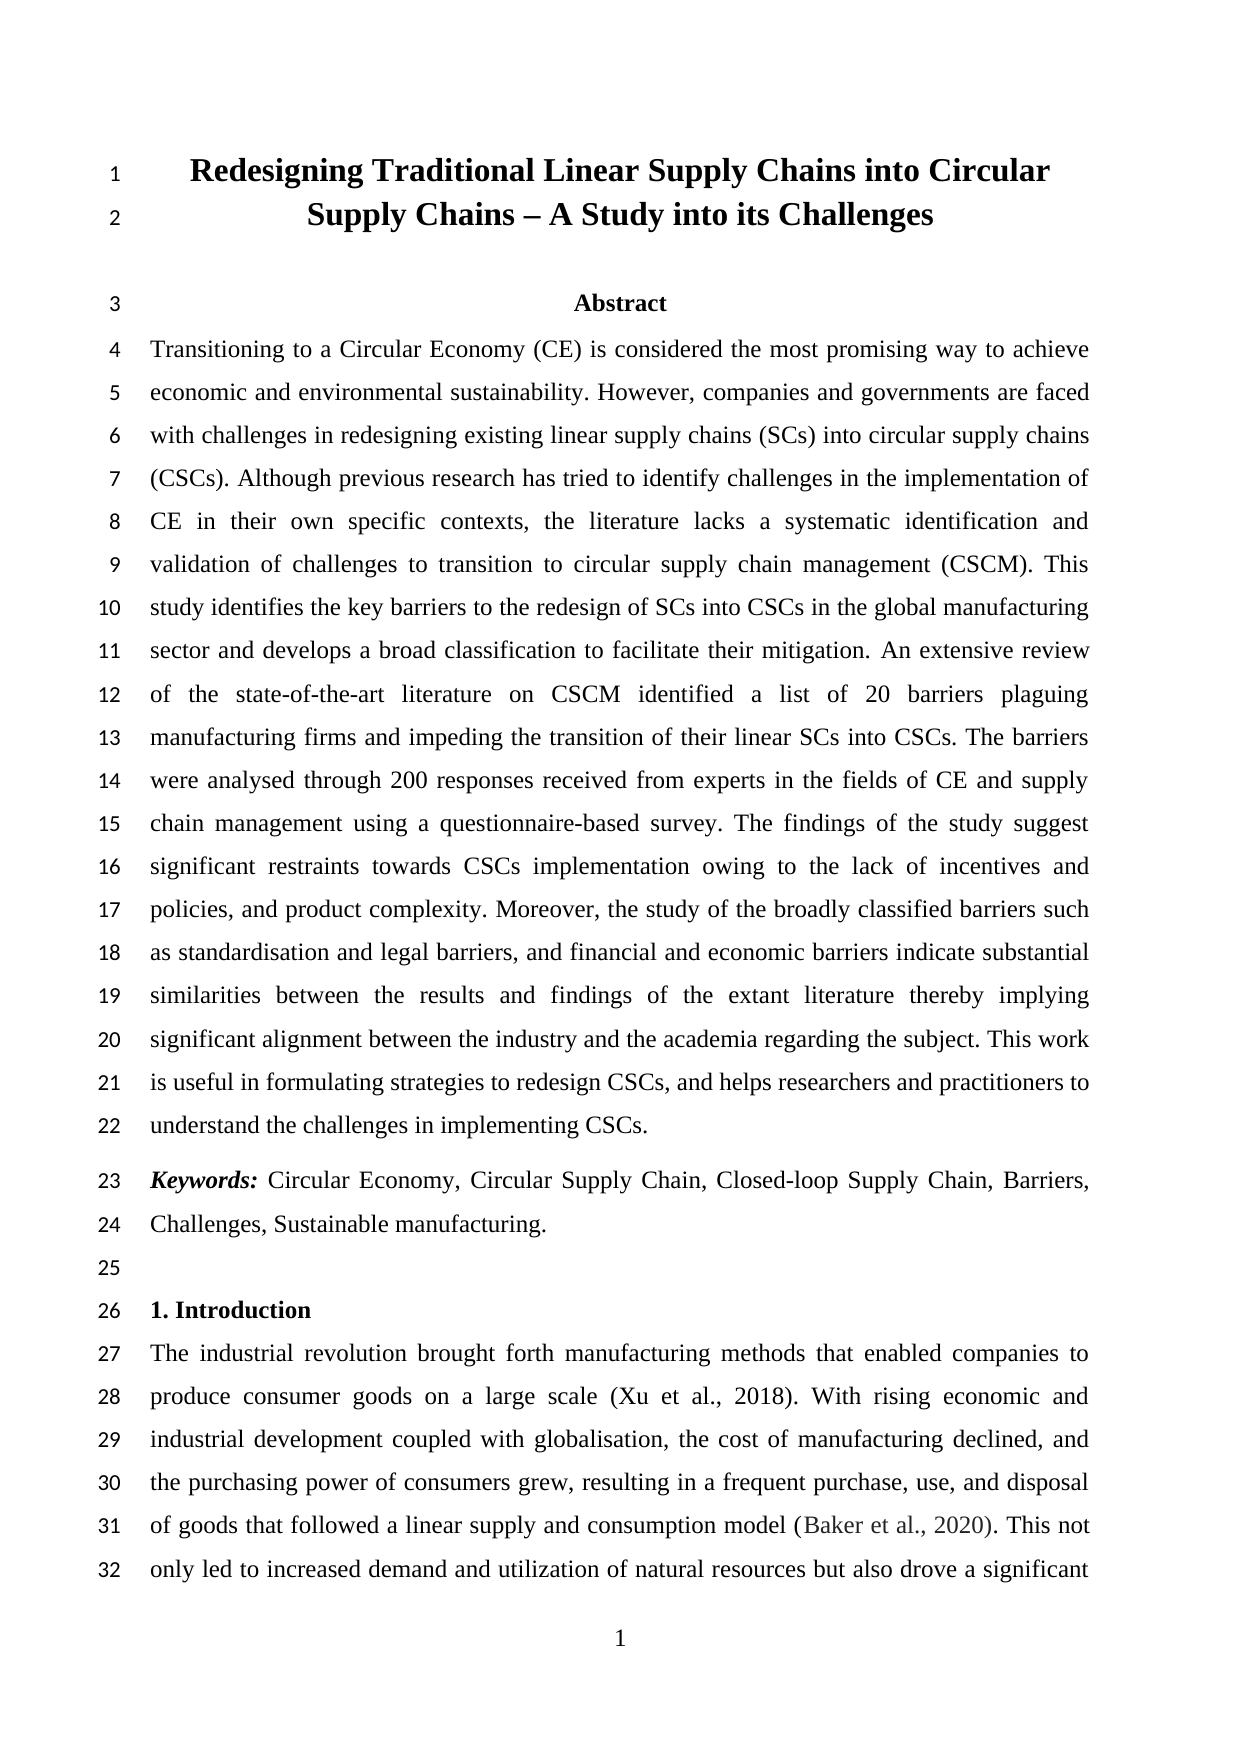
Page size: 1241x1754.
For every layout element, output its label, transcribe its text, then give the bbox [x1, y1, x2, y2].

text Transitioning to a Circular Economy (CE) is considered the most promising way to achieve economic and environmental sustainability. However, companies and governments are faced with challenges in redesigning existing linear supply chains (SCs) into circular supply chains (CSCs). Although previous research has tried to identify challenges in the implementation of CE in their own specific contexts, the literature lacks a systematic identification and validation of challenges to transition to circular supply chain management (CSCM). This study identifies the key barriers to the redesign of SCs into CSCs in the global manufacturing sector and develops a broad classification to facilitate their mitigation. An extensive review of the state-of-the-art literature on CSCM identified a list of 20 barriers plaguing manufacturing firms and impeding the transition of their linear SCs into CSCs. The barriers were analysed through 200 responses received from experts in the fields of CE and supply chain management using a questionnaire-based survey. The findings of the study suggest significant restraints towards CSCs implementation owing to the lack of incentives and policies, and product complexity. Moreover, the study of the broadly classified barriers such as standardisation and legal barriers, and financial and economic barriers indicate substantial similarities between the results and findings of the extant literature thereby implying significant alignment between the industry and the academia regarding the subject. This work is useful in formulating strategies to redesign CSCs, and helps researchers and practitioners to understand the challenges in implementing CSCs. [150, 334, 1090, 1139]
text Abstract [150, 288, 1090, 317]
text Redesigning Traditional Linear Supply Chains into Circular Supply Chains – A Study into its Challenges [150, 150, 1090, 232]
text 1. Introduction [150, 1295, 1090, 1324]
text Keywords: Circular Economy, Circular Supply Chain, Closed-loop Supply Chain, Barriers, Challenges, Sustainable manufacturing. [150, 1166, 1090, 1237]
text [150, 1338, 1090, 1582]
